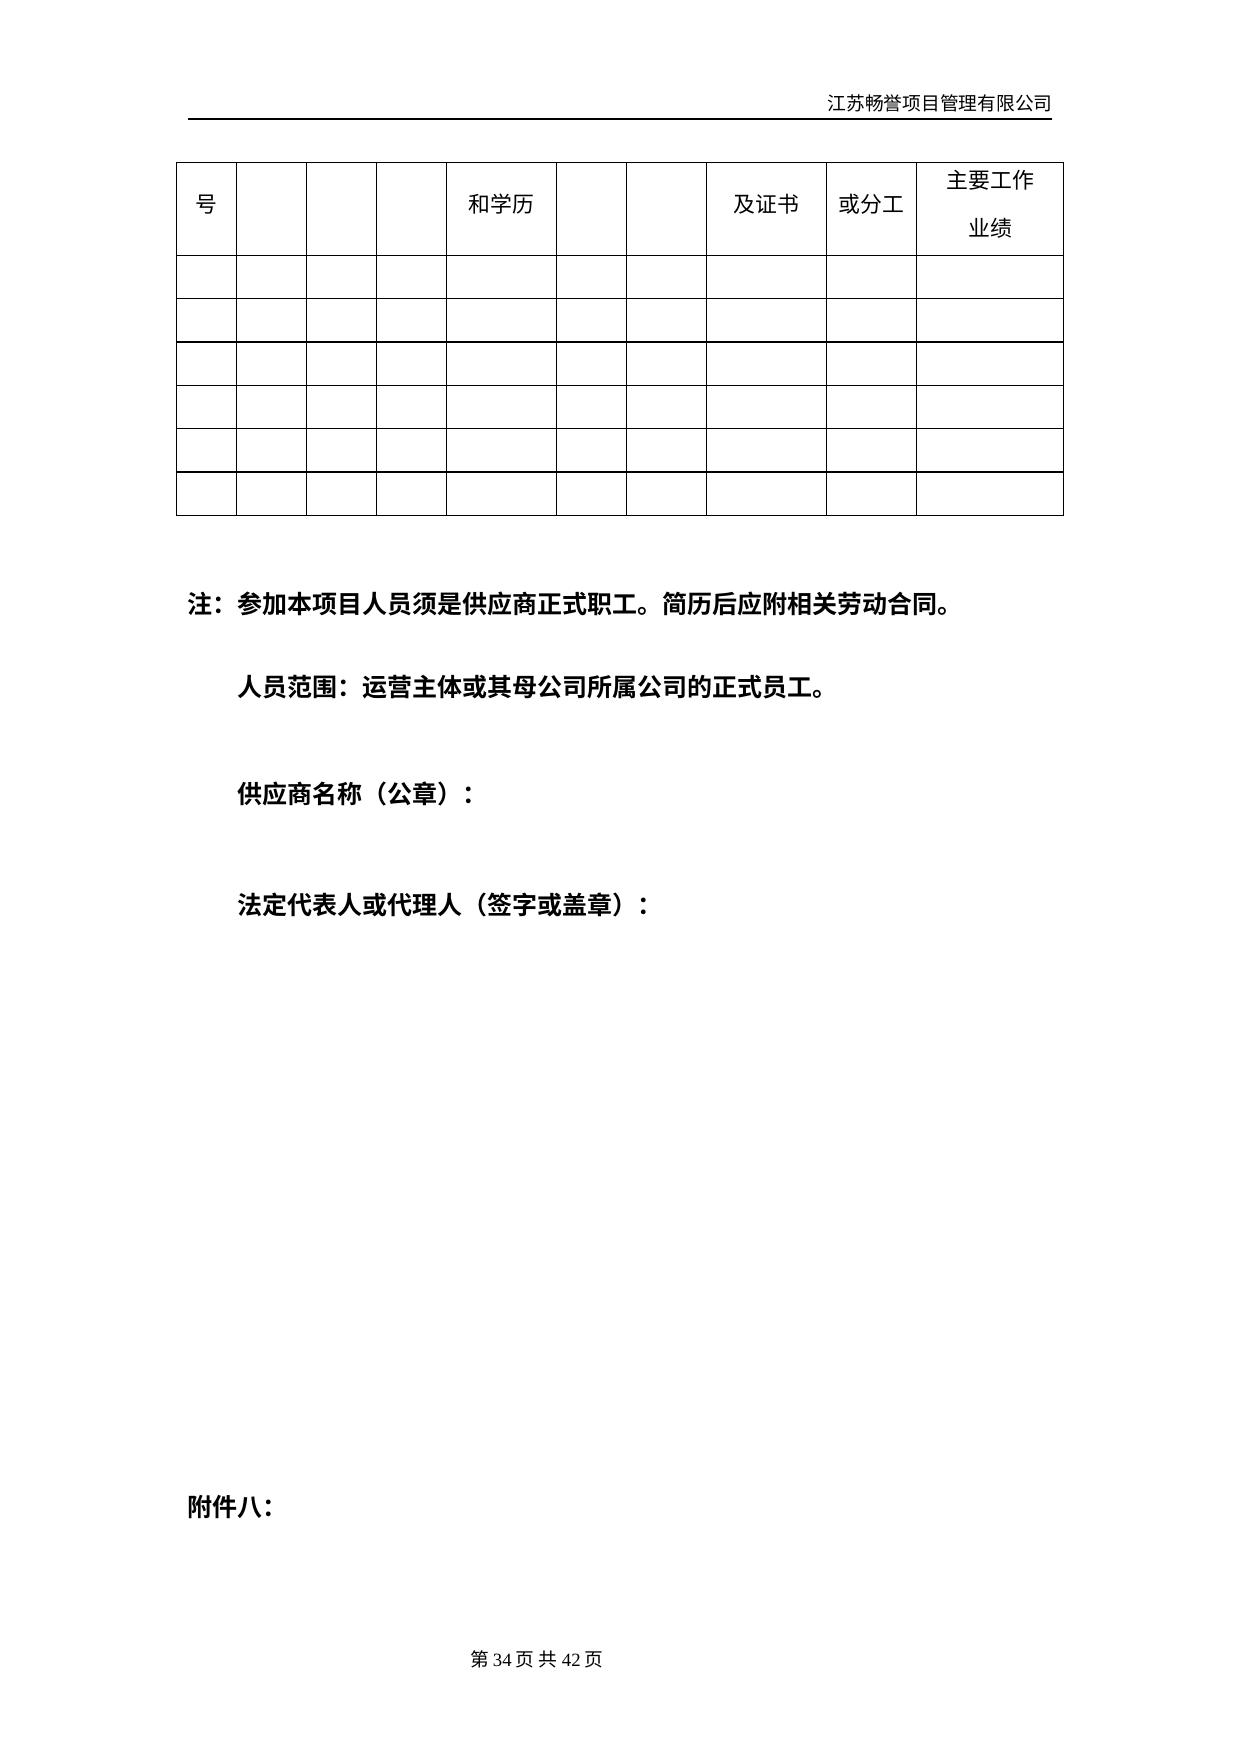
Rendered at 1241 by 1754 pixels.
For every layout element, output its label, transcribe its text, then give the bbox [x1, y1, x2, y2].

table_cell [307, 386, 376, 428]
table_cell [377, 429, 446, 471]
table_cell [447, 343, 556, 385]
table_header 序号 [177, 163, 236, 255]
table_header 项目经历或主要工作 业绩 [917, 163, 1063, 255]
table_cell [707, 299, 826, 341]
table_cell [237, 256, 306, 298]
table_cell [237, 343, 306, 385]
table_cell [917, 299, 1063, 341]
table_header 年龄 [377, 163, 446, 255]
table_cell [707, 429, 826, 471]
table_cell [447, 429, 556, 471]
table_cell [707, 473, 826, 515]
text 供应商名称（公章）： [187, 774, 1052, 810]
table_cell [557, 256, 626, 298]
table_cell [177, 386, 236, 428]
table_cell [827, 429, 916, 471]
table_cell [627, 386, 706, 428]
text 附件八： [187, 1473, 1052, 1538]
table_cell [627, 343, 706, 385]
table_header 姓名 [237, 163, 306, 255]
table_cell [917, 343, 1063, 385]
table_cell [827, 343, 916, 385]
text 注：参加本项目人员须是供应商正式职工。简历后应附相关劳动合同。 [187, 570, 1032, 635]
table_header 职称 [627, 163, 706, 255]
table_cell [827, 299, 916, 341]
table_cell [377, 386, 446, 428]
table_cell [707, 343, 826, 385]
table_cell [447, 386, 556, 428]
table_cell [447, 299, 556, 341]
table_cell [177, 343, 236, 385]
table_cell [237, 386, 306, 428]
table_header 责任 或分工 [827, 163, 916, 255]
text 人员范围：运营主体或其母公司所属公司的正式员工。 [187, 653, 1032, 718]
table_cell [307, 343, 376, 385]
table_cell [377, 256, 446, 298]
table_header 毕业学校和学历 [447, 163, 556, 255]
table_cell [707, 256, 826, 298]
table_cell [307, 256, 376, 298]
table_header 专业 [557, 163, 626, 255]
table_cell [917, 256, 1063, 298]
table_cell [917, 473, 1063, 515]
table_cell [177, 473, 236, 515]
table_cell [377, 299, 446, 341]
table_cell [447, 473, 556, 515]
table_cell [827, 256, 916, 298]
table_cell [627, 473, 706, 515]
text 法定代表人或代理人（签字或盖章）： [187, 886, 1052, 922]
table_cell [707, 386, 826, 428]
table_header 性别 [307, 163, 376, 255]
table_cell [307, 473, 376, 515]
table_cell [307, 429, 376, 471]
table_cell [307, 299, 376, 341]
table_cell [557, 343, 626, 385]
table_cell [447, 256, 556, 298]
table_cell [237, 473, 306, 515]
table_cell [557, 429, 626, 471]
table_cell [237, 299, 306, 341]
table_cell [557, 473, 626, 515]
table_header 专业培训及证书 [707, 163, 826, 255]
table_cell [917, 386, 1063, 428]
table_cell [627, 256, 706, 298]
table_cell [557, 386, 626, 428]
table_cell [237, 429, 306, 471]
table_cell [177, 299, 236, 341]
table_cell [177, 429, 236, 471]
table_cell [177, 256, 236, 298]
table_cell [917, 429, 1063, 471]
table_cell [627, 299, 706, 341]
table_cell [827, 386, 916, 428]
table_cell [627, 429, 706, 471]
table_cell [827, 473, 916, 515]
table_cell [377, 473, 446, 515]
table_cell [377, 343, 446, 385]
table_cell [557, 299, 626, 341]
